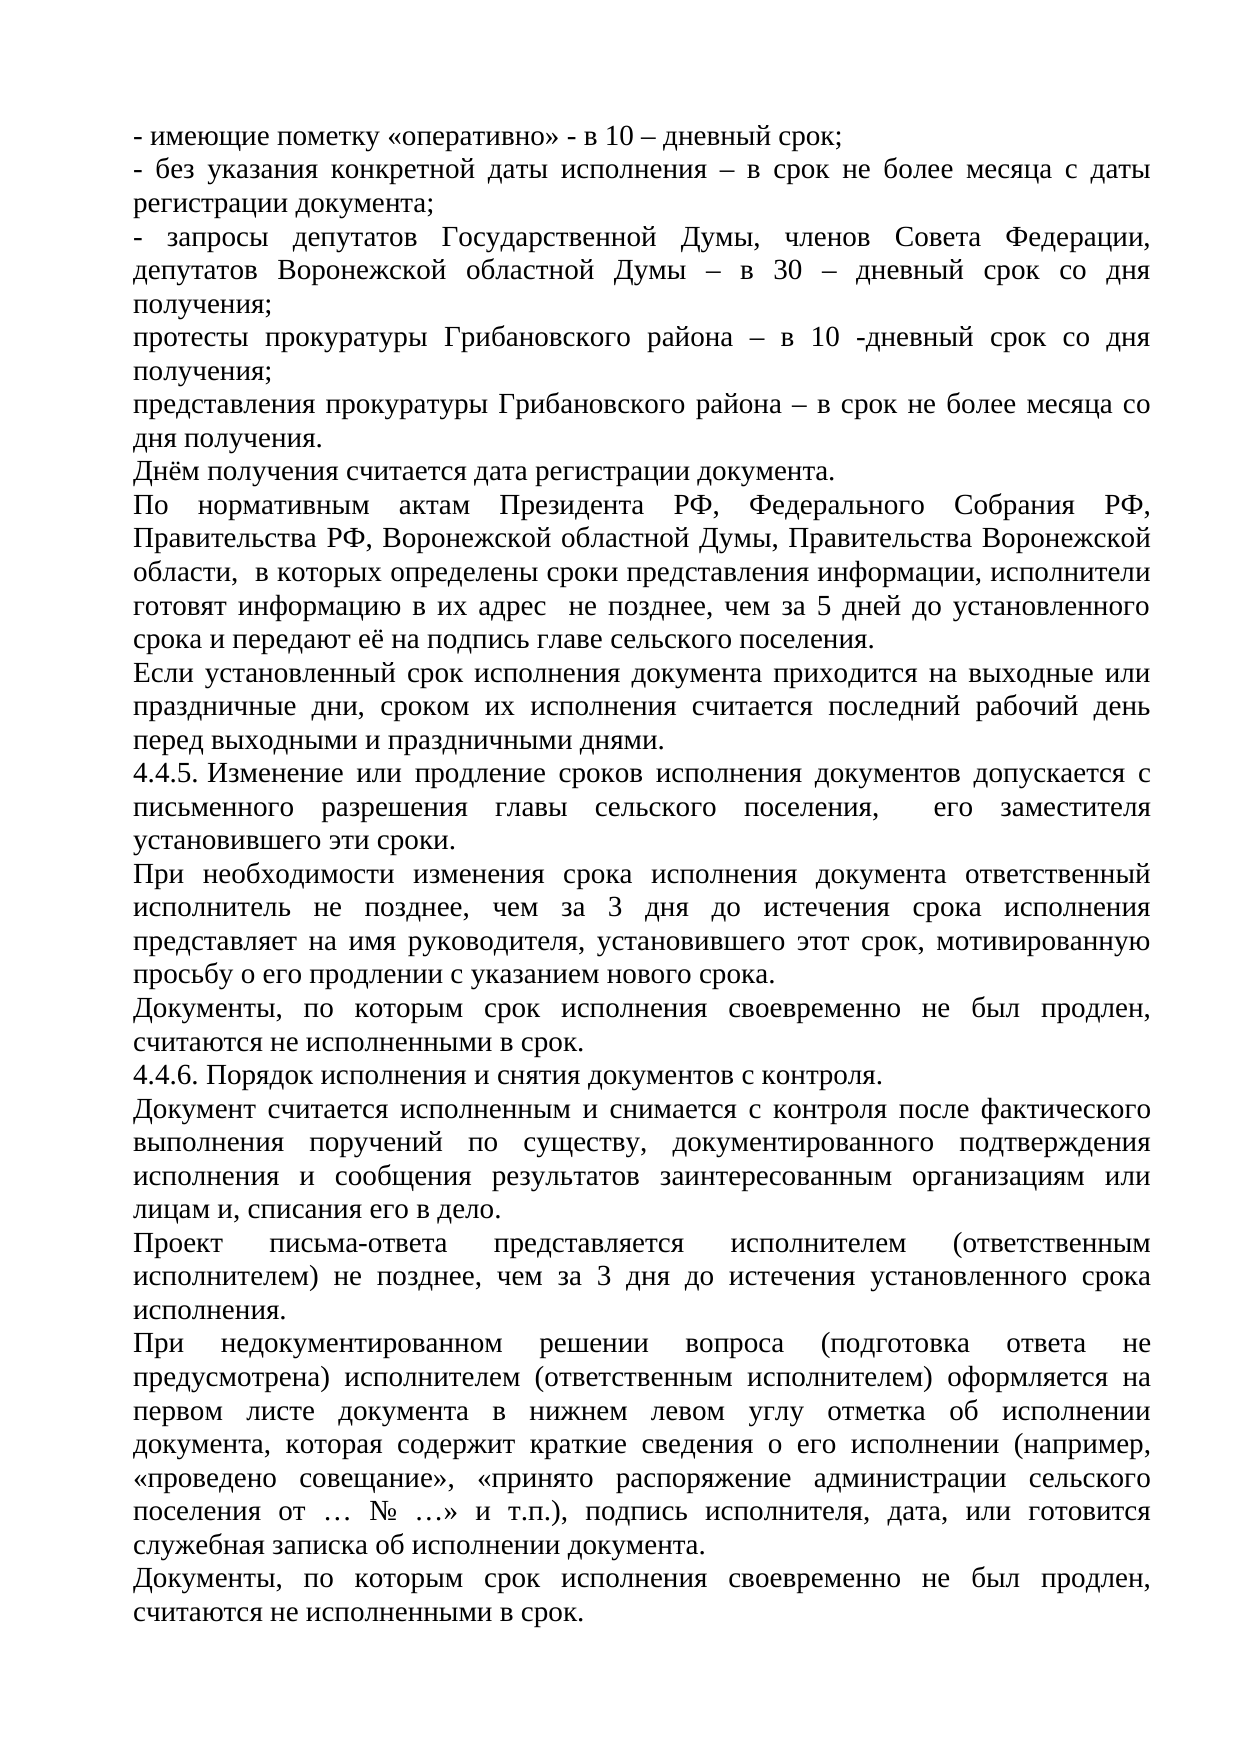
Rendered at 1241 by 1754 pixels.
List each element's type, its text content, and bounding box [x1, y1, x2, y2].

text Проект письма-ответа представляется исполнителем (ответственным исполнителем) не позднее, чем за 3 дня до истечения установленного срока исполнения. [133, 1225, 1152, 1326]
text - без указания конкретной даты исполнения – в срок не более месяца с даты регистрации документа; [133, 152, 1152, 219]
text Документы, по которым срок исполнения своевременно не был продлен, считаются не исполненными в срок. [133, 1560, 1152, 1627]
text По нормативным актам Президента РФ, Федерального Собрания РФ, Правительства РФ, Воронежской областной Думы, Правительства Воронежской области, в которых определены сроки представления информации, исполнители готовят информацию в их адрес не позднее, чем за 5 дней до установленного срока и передают её на подпись главе сельского поселения. [133, 487, 1152, 655]
text протесты прокуратуры Грибановского района – в 10 -дневный срок со дня получения; [133, 319, 1152, 386]
text Документ считается исполненным и снимается с контроля после фактического выполнения поручений по существу, документированного подтверждения исполнения и сообщения результатов заинтересованным организациям или лицам и, списания его в дело. [133, 1091, 1152, 1225]
text - запросы депутатов Государственной Думы, членов Совета Федерации, депутатов Воронежской областной Думы – в 30 – дневный срок со дня получения; [133, 219, 1152, 319]
text - имеющие пометку «оперативно» - в 10 – дневный срок; [133, 118, 1152, 152]
text Документы, по которым срок исполнения своевременно не был продлен, считаются не исполненными в срок. [133, 990, 1152, 1057]
text 4.4.5. Изменение или продление сроков исполнения документов допускается с письменного разрешения главы сельского поселения, его заместителя установившего эти сроки. [133, 755, 1152, 856]
text При недокументированном решении вопроса (подготовка ответа не предусмотрена) исполнителем (ответственным исполнителем) оформляется на первом листе документа в нижнем левом углу отметка об исполнении документа, которая содержит краткие сведения о его исполнении (например, «проведено совещание», «принято распоряжение администрации сельского поселения от … № …» и т.п.), подпись исполнителя, дата, или готовится служебная записка об исполнении документа. [133, 1326, 1152, 1560]
text При необходимости изменения срока исполнения документа ответственный исполнитель не позднее, чем за 3 дня до истечения срока исполнения представляет на имя руководителя, установившего этот срок, мотивированную просьбу о его продлении с указанием нового срока. [133, 856, 1152, 990]
text Днём получения считается дата регистрации документа. [133, 453, 1152, 487]
text 4.4.6. Порядок исполнения и снятия документов с контроля. [133, 1057, 1152, 1091]
text Если установленный срок исполнения документа приходится на выходные или праздничные дни, сроком их исполнения считается последний рабочий день перед выходными и праздничными днями. [133, 655, 1152, 755]
text представления прокуратуры Грибановского района – в срок не более месяца со дня получения. [133, 386, 1152, 453]
